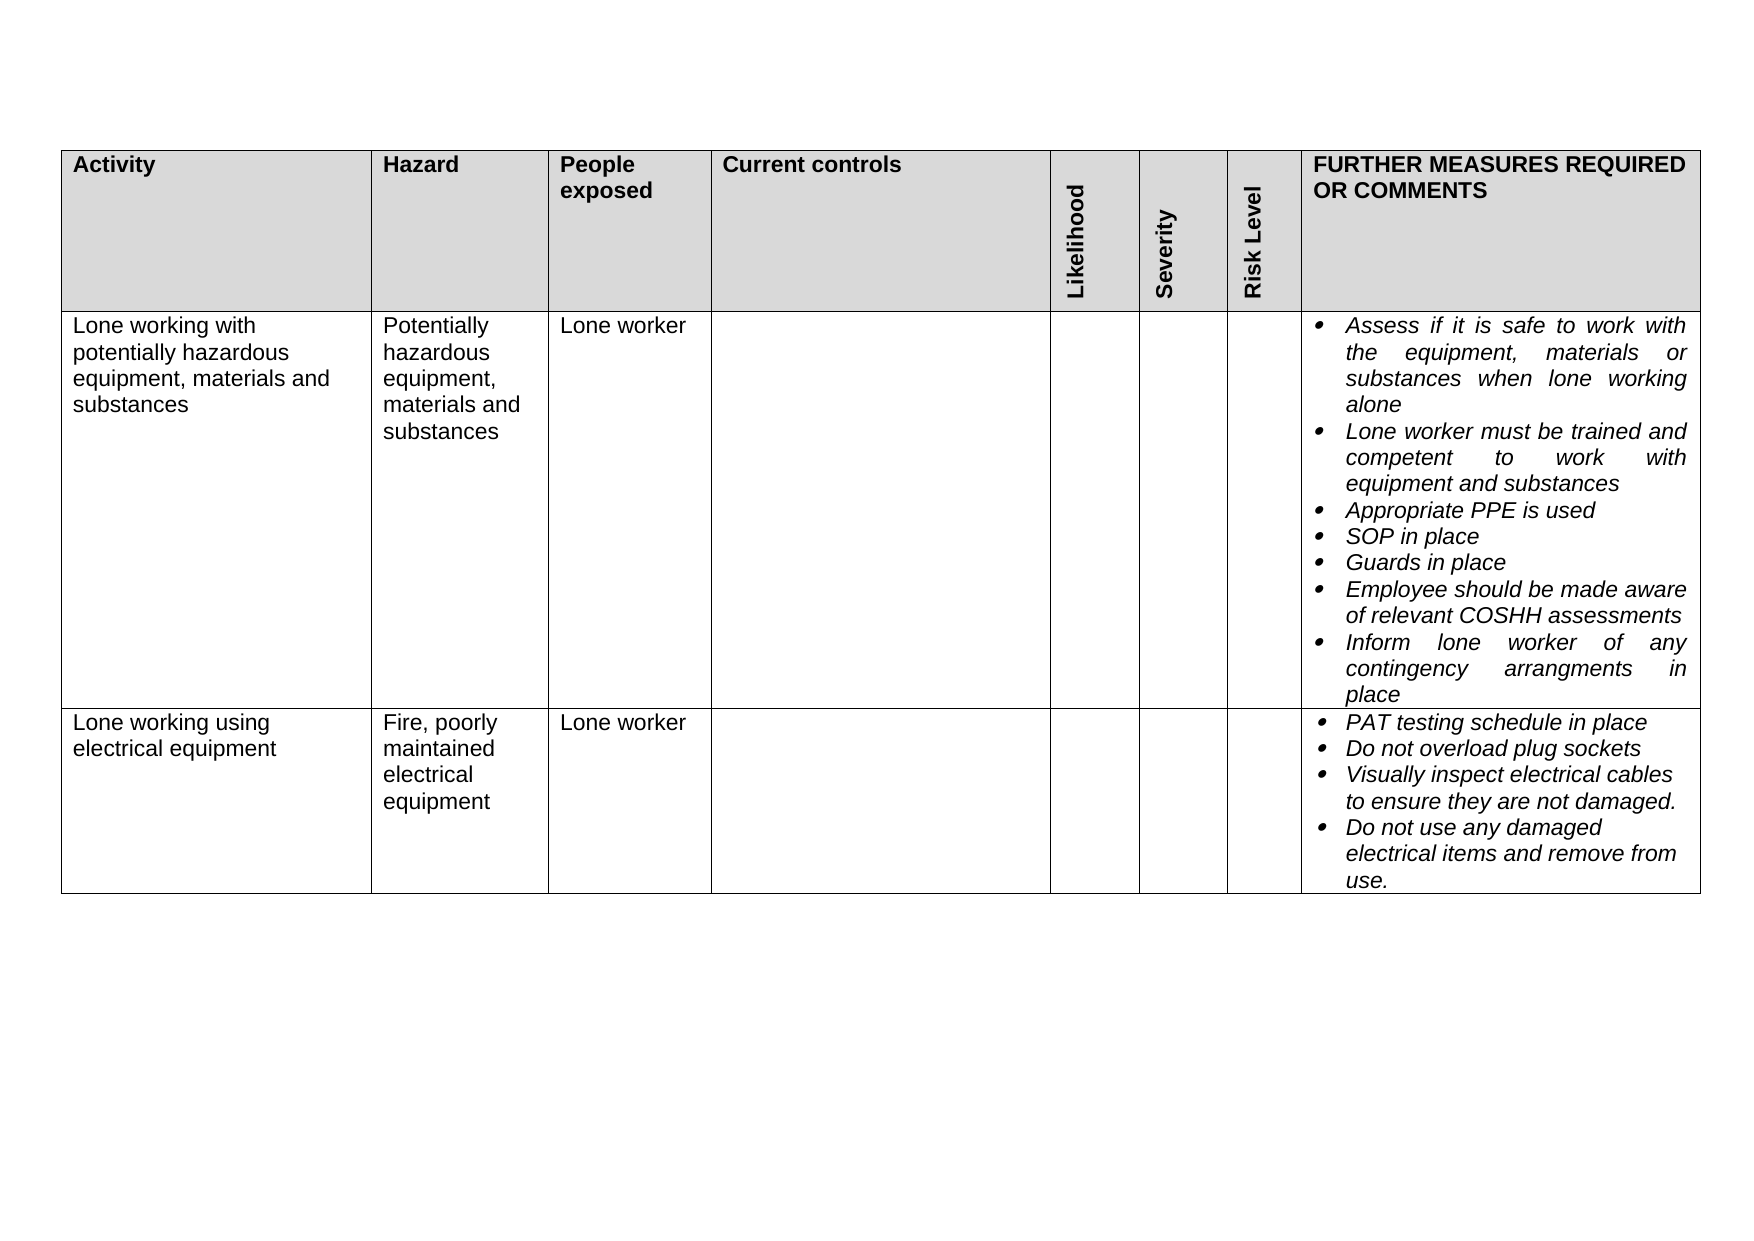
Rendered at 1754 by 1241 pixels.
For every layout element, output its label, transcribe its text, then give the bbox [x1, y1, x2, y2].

table_cell [712, 312, 1050, 707]
table_header Hazard [372, 151, 548, 311]
table_header Severity [1140, 151, 1227, 311]
table_cell [1228, 709, 1301, 893]
table_cell Fire, poorly maintained electrical equipment [372, 709, 548, 893]
table_header People exposed [549, 151, 711, 311]
table_cell Lone worker [549, 709, 711, 893]
table_cell [712, 709, 1050, 893]
table_header Risk Level [1228, 151, 1301, 311]
table_header Likelihood [1051, 151, 1139, 311]
table_header FURTHER MEASURES REQUIRED OR COMMENTS [1302, 151, 1700, 311]
table_cell [1228, 312, 1301, 707]
table_cell Lone working using electrical equipment [62, 709, 371, 893]
table_cell [1051, 709, 1139, 893]
table_cell PAT testing schedule in place Do not overload plug sockets Visually inspect electrical cables to ensure they are not damaged. Do not use any damaged electrical items and remove from use. [1302, 709, 1700, 893]
table_cell Potentially hazardous equipment, materials and substances [372, 312, 548, 707]
table_header Activity [62, 151, 371, 311]
table_cell [1140, 312, 1227, 707]
table_header Current controls [712, 151, 1050, 311]
table_cell [1140, 709, 1227, 893]
table_cell [1051, 312, 1139, 707]
table_cell Lone worker [549, 312, 711, 707]
table_cell Lone working with potentially hazardous equipment, materials and substances [62, 312, 371, 707]
table_cell Assess if it is safe to work with the equipment, materials or substances when lone working alone Lone worker must be trained and competent to work with equipment and substances Appropriate PPE is used SOP in place Guards in place Employee should be made aware of relevant COSHH assessments Inform lone worker of any contingency arrangments in place [1302, 312, 1700, 707]
